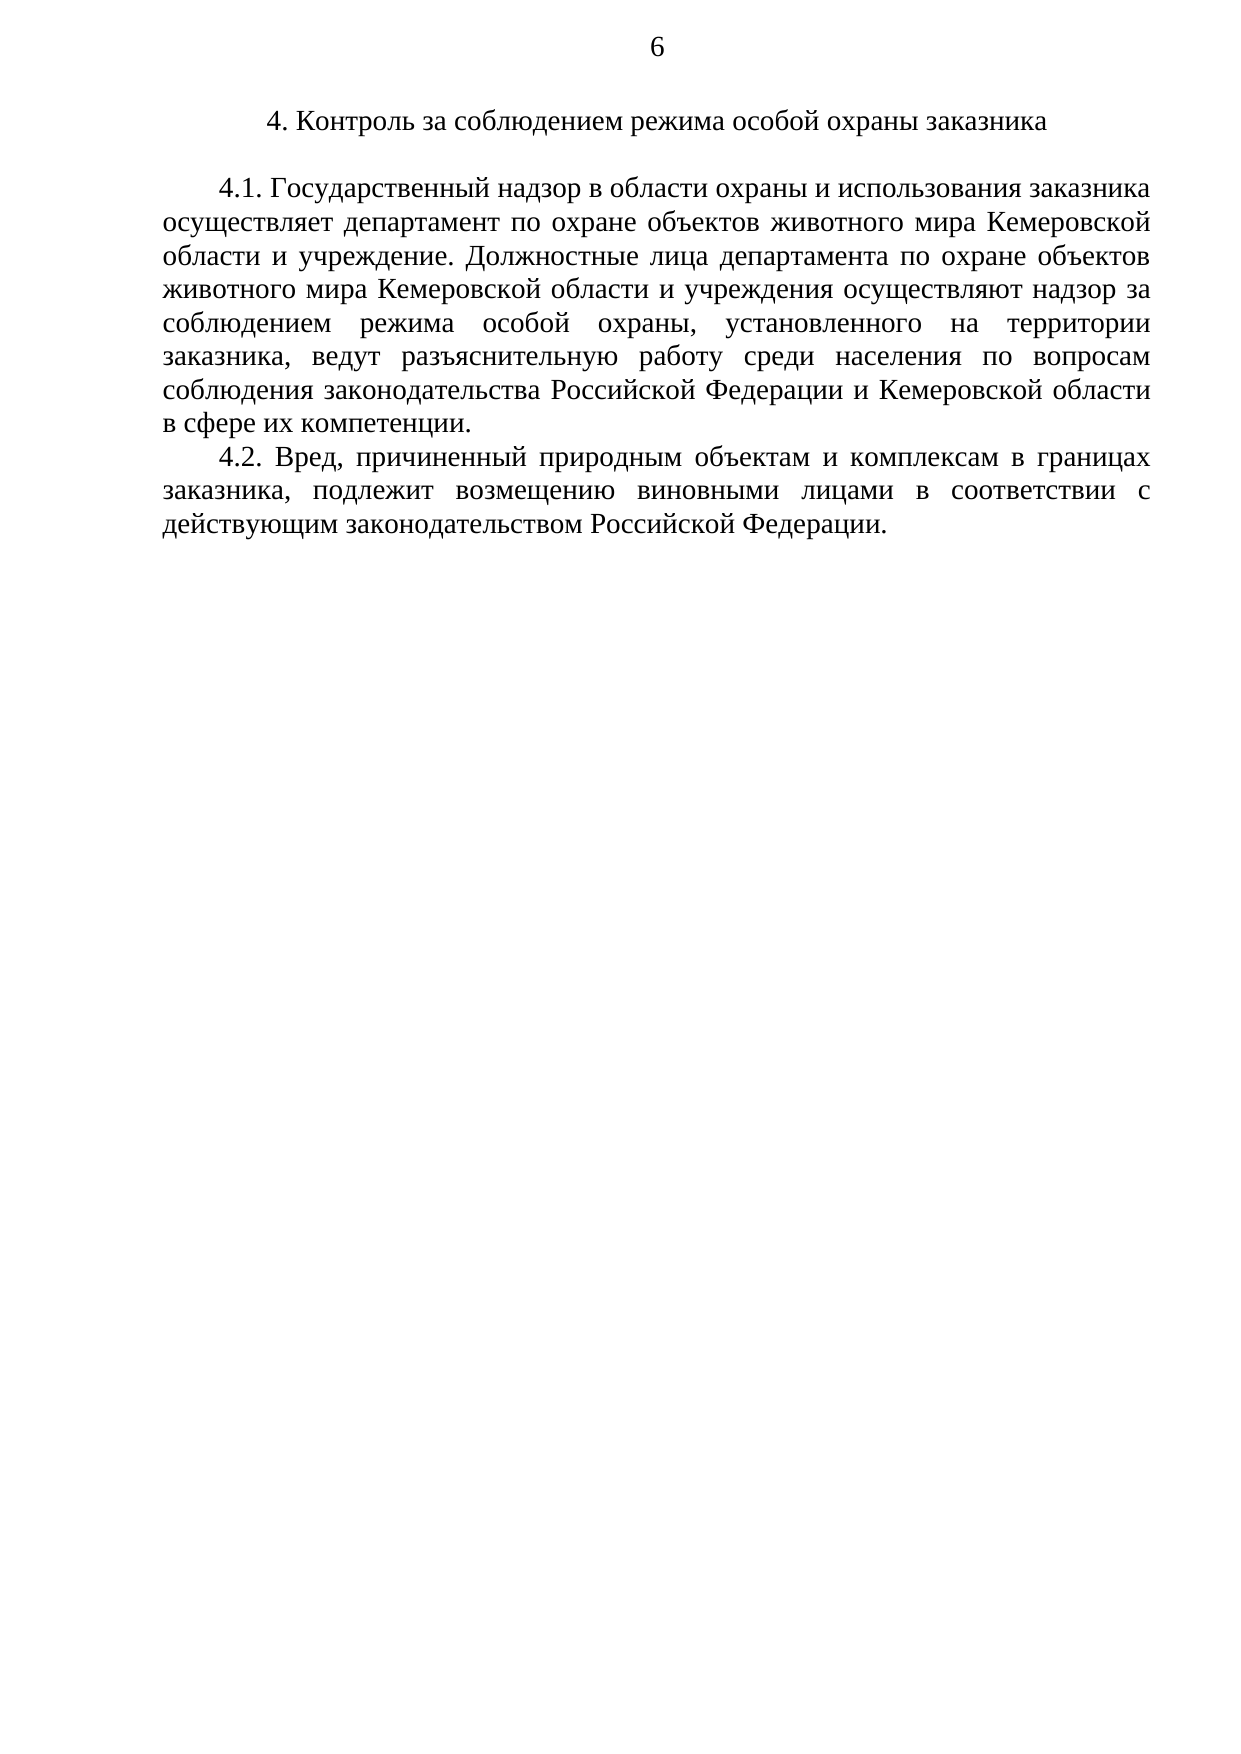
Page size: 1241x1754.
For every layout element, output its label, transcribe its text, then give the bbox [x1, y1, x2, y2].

text 4.2. Вред, причиненный природным объектам и комплексам в границах заказника, подлежит возмещению виновными лицами в соответствии с действующим законодательством Российской Федерации. [162, 439, 1152, 539]
text 4.1. Государственный надзор в области охраны и использования заказника осуществляет департамент по охране объектов животного мира Кемеровской области и учреждение. Должностные лица департамента по охране объектов животного мира Кемеровской области и учреждения осуществляют надзор за соблюдением режима особой охраны, установленного на территории заказника, ведут разъяснительную работу среди населения по вопросам соблюдения законодательства Российской Федерации и Кемеровской области в сфере их компетенции. [162, 171, 1152, 439]
text 4. Контроль за соблюдением режима особой охраны заказника [162, 103, 1152, 137]
